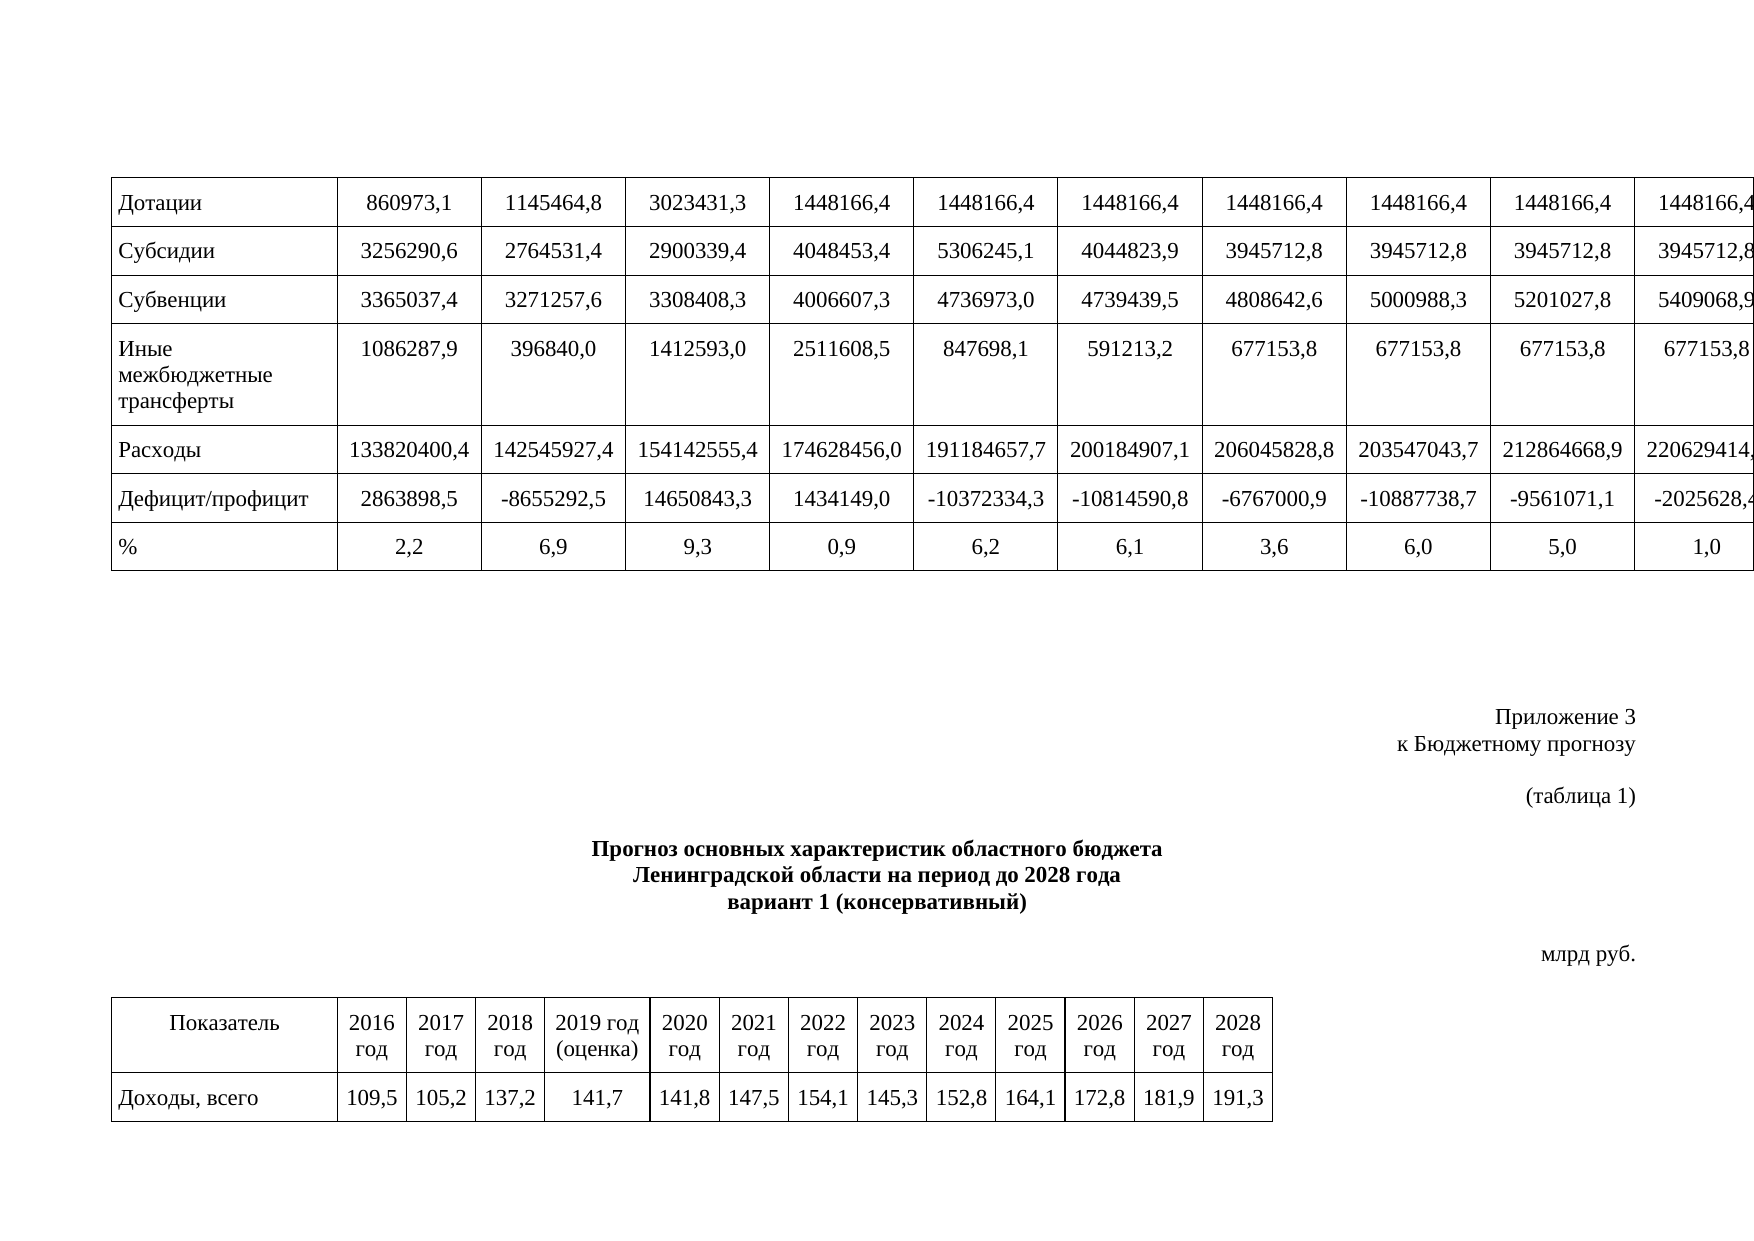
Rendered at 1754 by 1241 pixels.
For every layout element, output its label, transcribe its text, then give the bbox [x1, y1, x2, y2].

table_cell 677153,8 [1491, 324, 1634, 424]
table_cell 181,9 [1135, 1073, 1203, 1121]
title Прогноз основных характеристик областного бюджета [118, 835, 1636, 861]
table_cell 677153,8 [1203, 324, 1346, 424]
table_cell -2025628,4 [1635, 474, 1753, 522]
table_cell 3256290,6 [338, 227, 481, 274]
table_cell 172,8 [1066, 1073, 1134, 1121]
table_cell 2900339,4 [626, 227, 769, 274]
table_cell 5,0 [1491, 523, 1634, 570]
text (таблица 1) [118, 782, 1636, 809]
table_cell Субвенции [112, 276, 337, 323]
table_cell 220629414,5 [1635, 426, 1753, 473]
table_header 2020 год [651, 998, 719, 1072]
table_cell 6,0 [1347, 523, 1490, 570]
text Приложение 3 [118, 703, 1636, 729]
table_cell 133820400,4 [338, 426, 481, 473]
table_cell 152,8 [927, 1073, 995, 1121]
table_header 2018 год [476, 998, 544, 1072]
table_cell 2863898,5 [338, 474, 481, 522]
table_cell 3945712,8 [1491, 227, 1634, 274]
table_cell 105,2 [407, 1073, 475, 1121]
table_cell 5409068,9 [1635, 276, 1753, 323]
table_cell 4736973,0 [914, 276, 1057, 323]
table_cell 4808642,6 [1203, 276, 1346, 323]
table_cell 3,6 [1203, 523, 1346, 570]
table_cell 4048453,4 [770, 227, 913, 274]
table_cell 677153,8 [1635, 324, 1753, 424]
table_cell Доходы, всего [112, 1073, 337, 1121]
table_cell 191184657,7 [914, 426, 1057, 473]
table_header 2025 год [996, 998, 1064, 1072]
table_cell 3945712,8 [1203, 227, 1346, 274]
table_cell 5306245,1 [914, 227, 1057, 274]
table_cell 203547043,7 [1347, 426, 1490, 473]
table_cell 860973,1 [338, 178, 481, 226]
table_cell 2764531,4 [482, 227, 625, 274]
table_cell 6,1 [1058, 523, 1202, 570]
table_cell 109,5 [338, 1073, 406, 1121]
table_header 2017 год [407, 998, 475, 1072]
table_cell 847698,1 [914, 324, 1057, 424]
table_cell 396840,0 [482, 324, 625, 424]
table_cell 1448166,4 [1347, 178, 1490, 226]
table_cell -6767000,9 [1203, 474, 1346, 522]
table_cell 5000988,3 [1347, 276, 1490, 323]
table_cell 147,5 [720, 1073, 788, 1121]
table_cell -8655292,5 [482, 474, 625, 522]
table_header 2016 год [338, 998, 406, 1072]
table_header 2023 год [858, 998, 926, 1072]
table_cell Расходы [112, 426, 337, 473]
table_header 2026 год [1066, 998, 1134, 1072]
table_cell 154142555,4 [626, 426, 769, 473]
table_cell 3308408,3 [626, 276, 769, 323]
table_cell 137,2 [476, 1073, 544, 1121]
table_cell 3023431,3 [626, 178, 769, 226]
table_cell Дотации [112, 178, 337, 226]
table_cell 14650843,3 [626, 474, 769, 522]
table_cell 1434149,0 [770, 474, 913, 522]
table_cell 145,3 [858, 1073, 926, 1121]
table_cell 1,0 [1635, 523, 1753, 570]
table_cell 0,9 [770, 523, 913, 570]
table_header 2024 год [927, 998, 995, 1072]
table_cell 6,9 [482, 523, 625, 570]
table_cell 191,3 [1204, 1073, 1272, 1121]
title вариант 1 (консервативный) [118, 888, 1636, 914]
table_cell % [112, 523, 337, 570]
table_cell 1448166,4 [770, 178, 913, 226]
table_cell 3945712,8 [1347, 227, 1490, 274]
title Ленинградской области на период до 2028 года [118, 861, 1636, 888]
table_cell 5201027,8 [1491, 276, 1634, 323]
text млрд руб. [118, 940, 1636, 967]
table_cell 206045828,8 [1203, 426, 1346, 473]
table_header 2019 год (оценка) [545, 998, 649, 1072]
table_header 2022 год [789, 998, 857, 1072]
table_cell 4006607,3 [770, 276, 913, 323]
table_cell 1145464,8 [482, 178, 625, 226]
table_cell 3365037,4 [338, 276, 481, 323]
table_header 2021 год [720, 998, 788, 1072]
table_cell 141,8 [651, 1073, 719, 1121]
table_cell -10372334,3 [914, 474, 1057, 522]
table_cell 2511608,5 [770, 324, 913, 424]
table_cell 4044823,9 [1058, 227, 1202, 274]
table_cell 1448166,4 [1058, 178, 1202, 226]
table_cell 9,3 [626, 523, 769, 570]
table_cell -10887738,7 [1347, 474, 1490, 522]
table_cell -9561071,1 [1491, 474, 1634, 522]
table_cell 174628456,0 [770, 426, 913, 473]
table_cell 1448166,4 [1635, 178, 1753, 226]
table_cell 1448166,4 [1203, 178, 1346, 226]
table_cell 591213,2 [1058, 324, 1202, 424]
table_cell Иные межбюджетные трансферты [112, 324, 337, 424]
table_header Показатель [112, 998, 337, 1072]
table_header 2027 год [1135, 998, 1203, 1072]
table_cell 1086287,9 [338, 324, 481, 424]
table_cell Субсидии [112, 227, 337, 274]
table_cell 6,2 [914, 523, 1057, 570]
table_cell 212864668,9 [1491, 426, 1634, 473]
table_cell -10814590,8 [1058, 474, 1202, 522]
table_cell 154,1 [789, 1073, 857, 1121]
table_cell 141,7 [545, 1073, 649, 1121]
table_cell 4739439,5 [1058, 276, 1202, 323]
table_cell 2,2 [338, 523, 481, 570]
table_cell 1448166,4 [914, 178, 1057, 226]
table_cell 142545927,4 [482, 426, 625, 473]
table_cell Дефицит/профицит [112, 474, 337, 522]
text к Бюджетному прогнозу [118, 729, 1636, 756]
table_cell 164,1 [996, 1073, 1064, 1121]
table_cell 3945712,8 [1635, 227, 1753, 274]
table_header 2028 год [1204, 998, 1272, 1072]
table_cell 3271257,6 [482, 276, 625, 323]
table_cell 200184907,1 [1058, 426, 1202, 473]
table_cell 1448166,4 [1491, 178, 1634, 226]
table_cell 677153,8 [1347, 324, 1490, 424]
table_cell 1412593,0 [626, 324, 769, 424]
